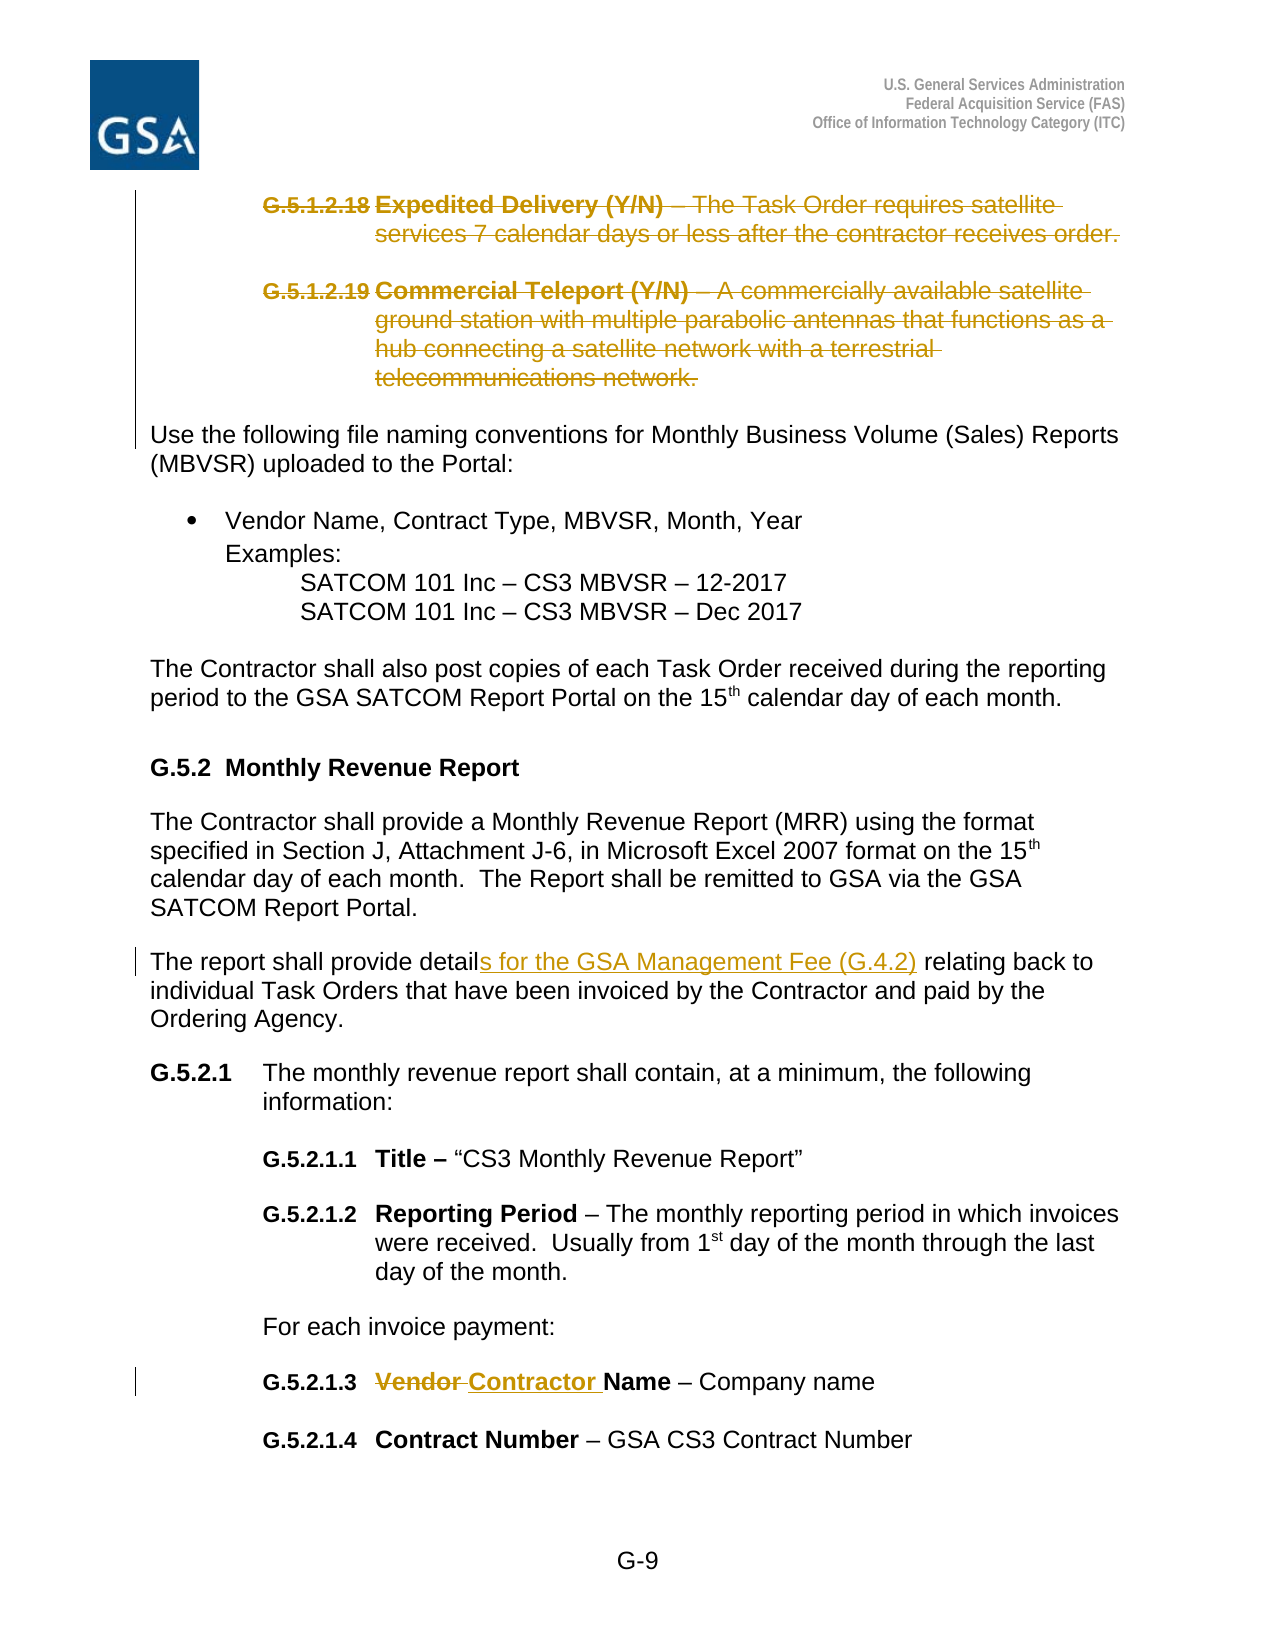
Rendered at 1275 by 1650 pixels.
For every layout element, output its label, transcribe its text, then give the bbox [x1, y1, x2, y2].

text For each invoice payment: [262, 1312, 1125, 1341]
text G.5.2.1.2 Reporting Period – The monthly reporting period in which invoices were received. Usually from 1st day of the month through the last day of the month. [262, 1199, 1125, 1286]
text The report shall provide detail relating back to individual Task Orders that have been invoiced by the Contractor and paid by the Ordering Agency. [150, 947, 1125, 1033]
text The Contractor shall also post copies of each Task Order received during the reporting period to the GSA SATCOM Report Portal on the 15th calendar day of each month. [150, 654, 1125, 712]
text G.5.2.1.1 Title – “CS3 Monthly Revenue Report” [262, 1144, 1125, 1173]
text G.5.2.1.3 Name – Company name [262, 1367, 1125, 1396]
text G.5.2.1.4 Contract Number – GSA CS3 Contract Number [262, 1425, 1125, 1453]
text The Contractor shall provide a Monthly Revenue Report (MRR) using the format specified in Section J, Attachment J-6, in Microsoft Excel 2007 format on the 15th calendar day of each month. The Report shall be remitted to GSA via the GSA SATCOM Report Portal. [150, 807, 1125, 922]
text SATCOM 101 Inc – CS3 MBVSR – 12-2017 [300, 568, 1125, 597]
text G.5.2 Monthly Revenue Report [150, 753, 1125, 782]
list Vendor Name, Contract Type, MBVSR, Month, Year [187, 506, 1125, 535]
text SATCOM 101 Inc – CS3 MBVSR – Dec 2017 [300, 597, 1125, 626]
text Examples: [225, 539, 1125, 568]
picture [90, 60, 200, 170]
text G.5.2.1 The monthly revenue report shall contain, at a minimum, the following information: [150, 1058, 1125, 1116]
text Use the following file naming conventions for Monthly Business Volume (Sales) Reports (MBVSR) uploaded to the Portal: [150, 420, 1125, 477]
